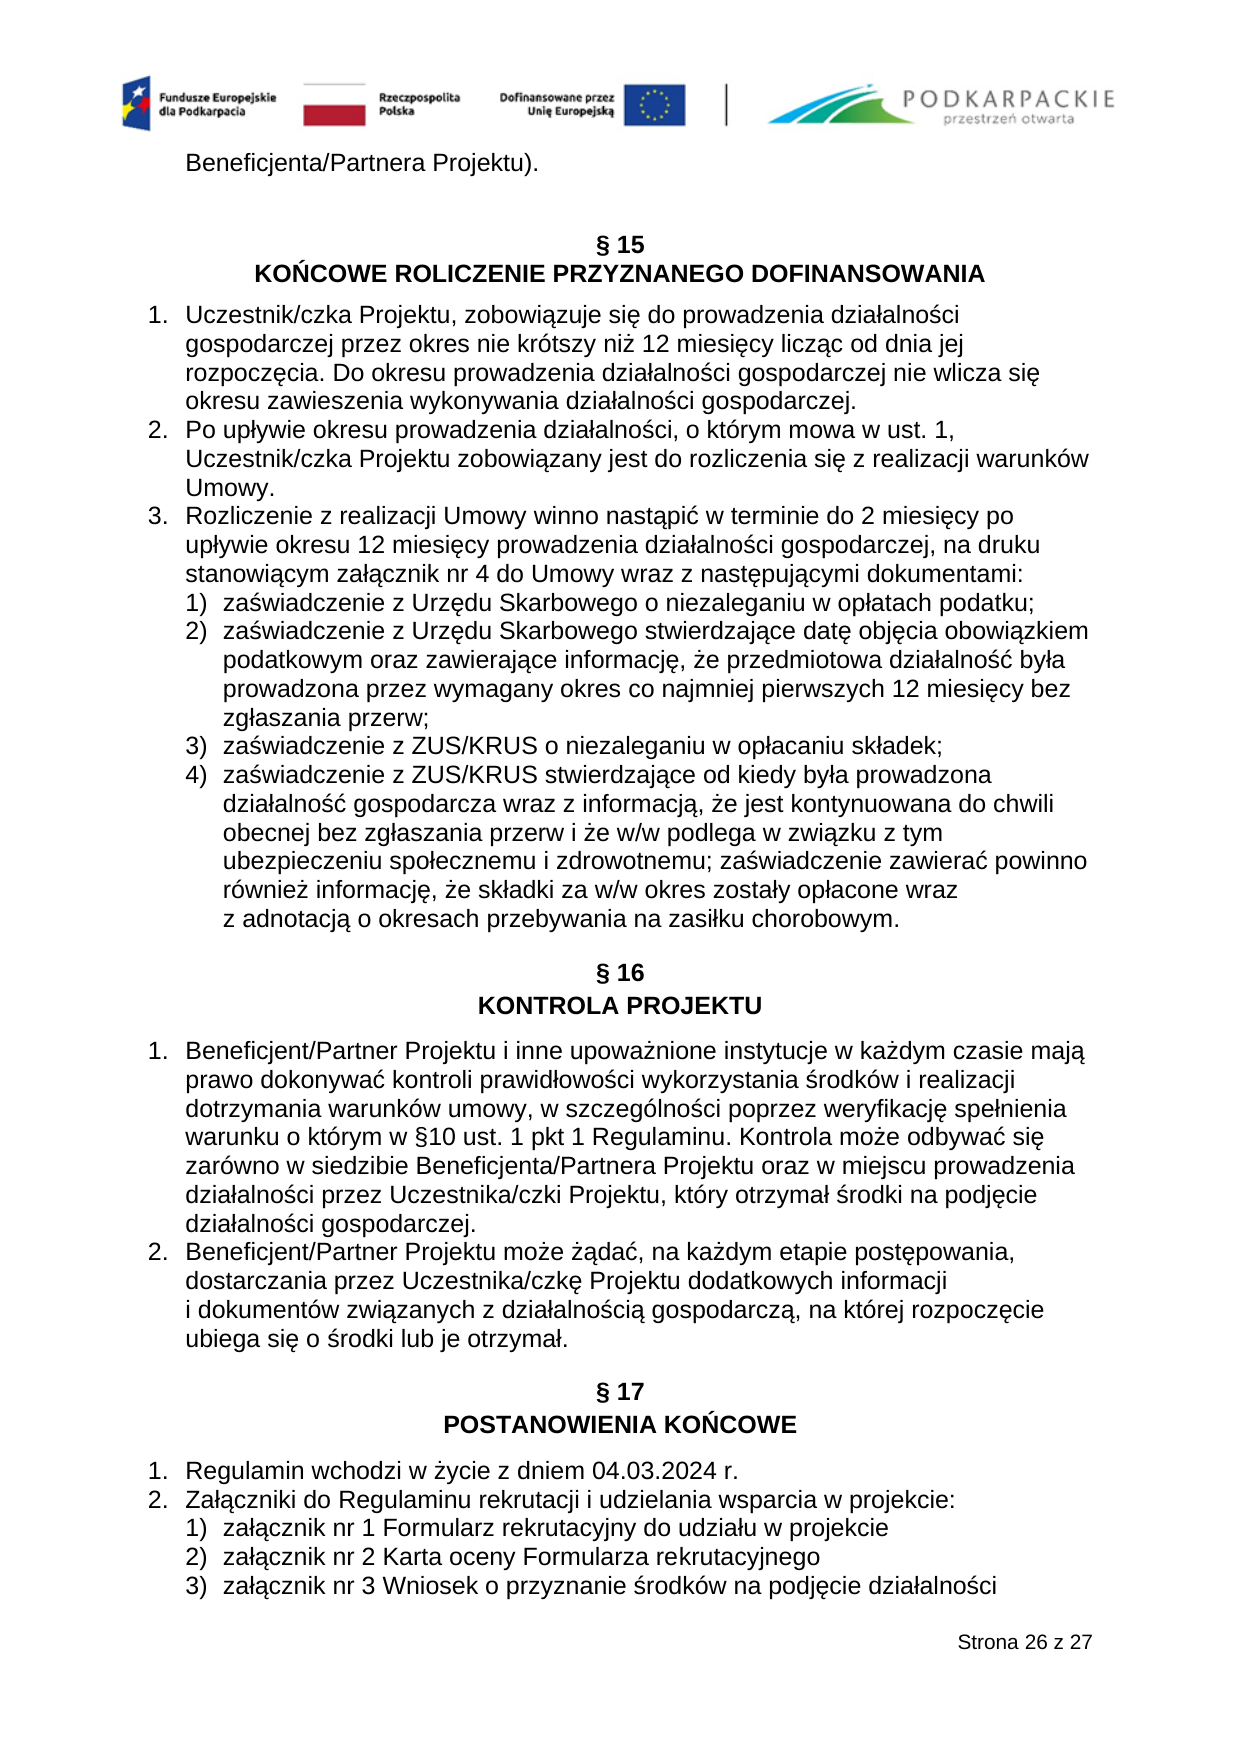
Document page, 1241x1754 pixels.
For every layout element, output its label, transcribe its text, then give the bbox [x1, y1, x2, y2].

list Rozliczenie z realizacji Umowy winno nastąpić w terminie do 2 miesięcy po upływie okresu 12 miesięcy prowadzenia działalności gospodarczej, na druku stanowiącym załącznik nr 4 do Umowy wraz z następującymi dokumentami: [148, 501, 1093, 588]
list Beneficjent/Partner Projektu może żądać, na każdym etapie postępowania, dostarczania przez Uczestnika/czkę Projektu dodatkowych informacji i dokumentów związanych z działalnością gospodarczą, na której rozpoczęcie ubiega się o środki lub je otrzymał. [148, 1237, 1093, 1352]
list załącznik nr 2 Karta oceny Formularza rekrutacyjnego [185, 1542, 1093, 1571]
list Regulamin wchodzi w życie z dniem 04.03.2024 r. [148, 1456, 1093, 1485]
list Załączniki do Regulaminu rekrutacji i udzielania wsparcia w projekcie: [148, 1485, 1093, 1513]
list zaświadczenie z Urzędu Skarbowego stwierdzające datę objęcia obowiązkiem podatkowym oraz zawierające informację, że przedmiotowa działalność była prowadzona przez wymagany okres co najmniej pierwszych 12 miesięcy bez zgłaszania przerw; [185, 616, 1093, 731]
text KONTROLA PROJEKTU [148, 991, 1093, 1019]
list załącznik nr 1 Formularz rekrutacyjny do udziału w projekcie [185, 1513, 1093, 1542]
list Po upływie okresu prowadzenia działalności, o którym mowa w ust. 1, Uczestnik/czka Projektu zobowiązany jest do rozliczenia się z realizacji warunków Umowy. [148, 415, 1093, 501]
picture [109, 62, 1128, 145]
list zaświadczenie z ZUS/KRUS stwierdzające od kiedy była prowadzona działalność gospodarcza wraz z informacją, że jest kontynuowana do chwili obecnej bez zgłaszania przerw i że w/w podlega w związku z tym ubezpieczeniu społecznemu i zdrowotnemu; zaświadczenie zawierać powinno również informację, że składki za w/w okres zostały opłacone wraz z adnotacją o okresach przebywania na zasiłku chorobowym. [185, 760, 1093, 933]
text § 15 [148, 230, 1093, 259]
text § 16 [148, 958, 1093, 986]
list Beneficjent/Partner Projektu i inne upoważnione instytucje w każdym czasie mają prawo dokonywać kontroli prawidłowości wykorzystania środków i realizacji dotrzymania warunków umowy, w szczególności poprzez weryfikację spełnienia warunku o którym w §10 ust. 1 pkt 1 Regulaminu. Kontrola może odbywać się zarówno w siedzibie Beneficjenta/Partnera Projektu oraz w miejscu prowadzenia działalności przez Uczestnika/czki Projektu, który otrzymał środki na podjęcie działalności gospodarczej. [148, 1036, 1093, 1237]
list zaświadczenie z ZUS/KRUS o niezaleganiu w opłacaniu składek; [185, 731, 1093, 760]
text KOŃCOWE ROLICZENIE PRZYZNANEGO DOFINANSOWANIA [148, 259, 1093, 288]
text POSTANOWIENIA KOŃCOWE [148, 1410, 1093, 1439]
list Uczestnik/czka Projektu, zobowiązuje się do prowadzenia działalności gospodarczej przez okres nie krótszy niż 12 miesięcy licząc od dnia jej rozpoczęcia. Do okresu prowadzenia działalności gospodarczej nie wlicza się okresu zawieszenia wykonywania działalności gospodarczej. [148, 300, 1093, 415]
list zaświadczenie z Urzędu Skarbowego o niezaleganiu w opłatach podatku; [185, 588, 1093, 616]
list załącznik nr 3 Wniosek o przyznanie środków na podjęcie działalności gospodarczej [185, 1571, 1093, 1600]
text § 17 [148, 1377, 1093, 1406]
